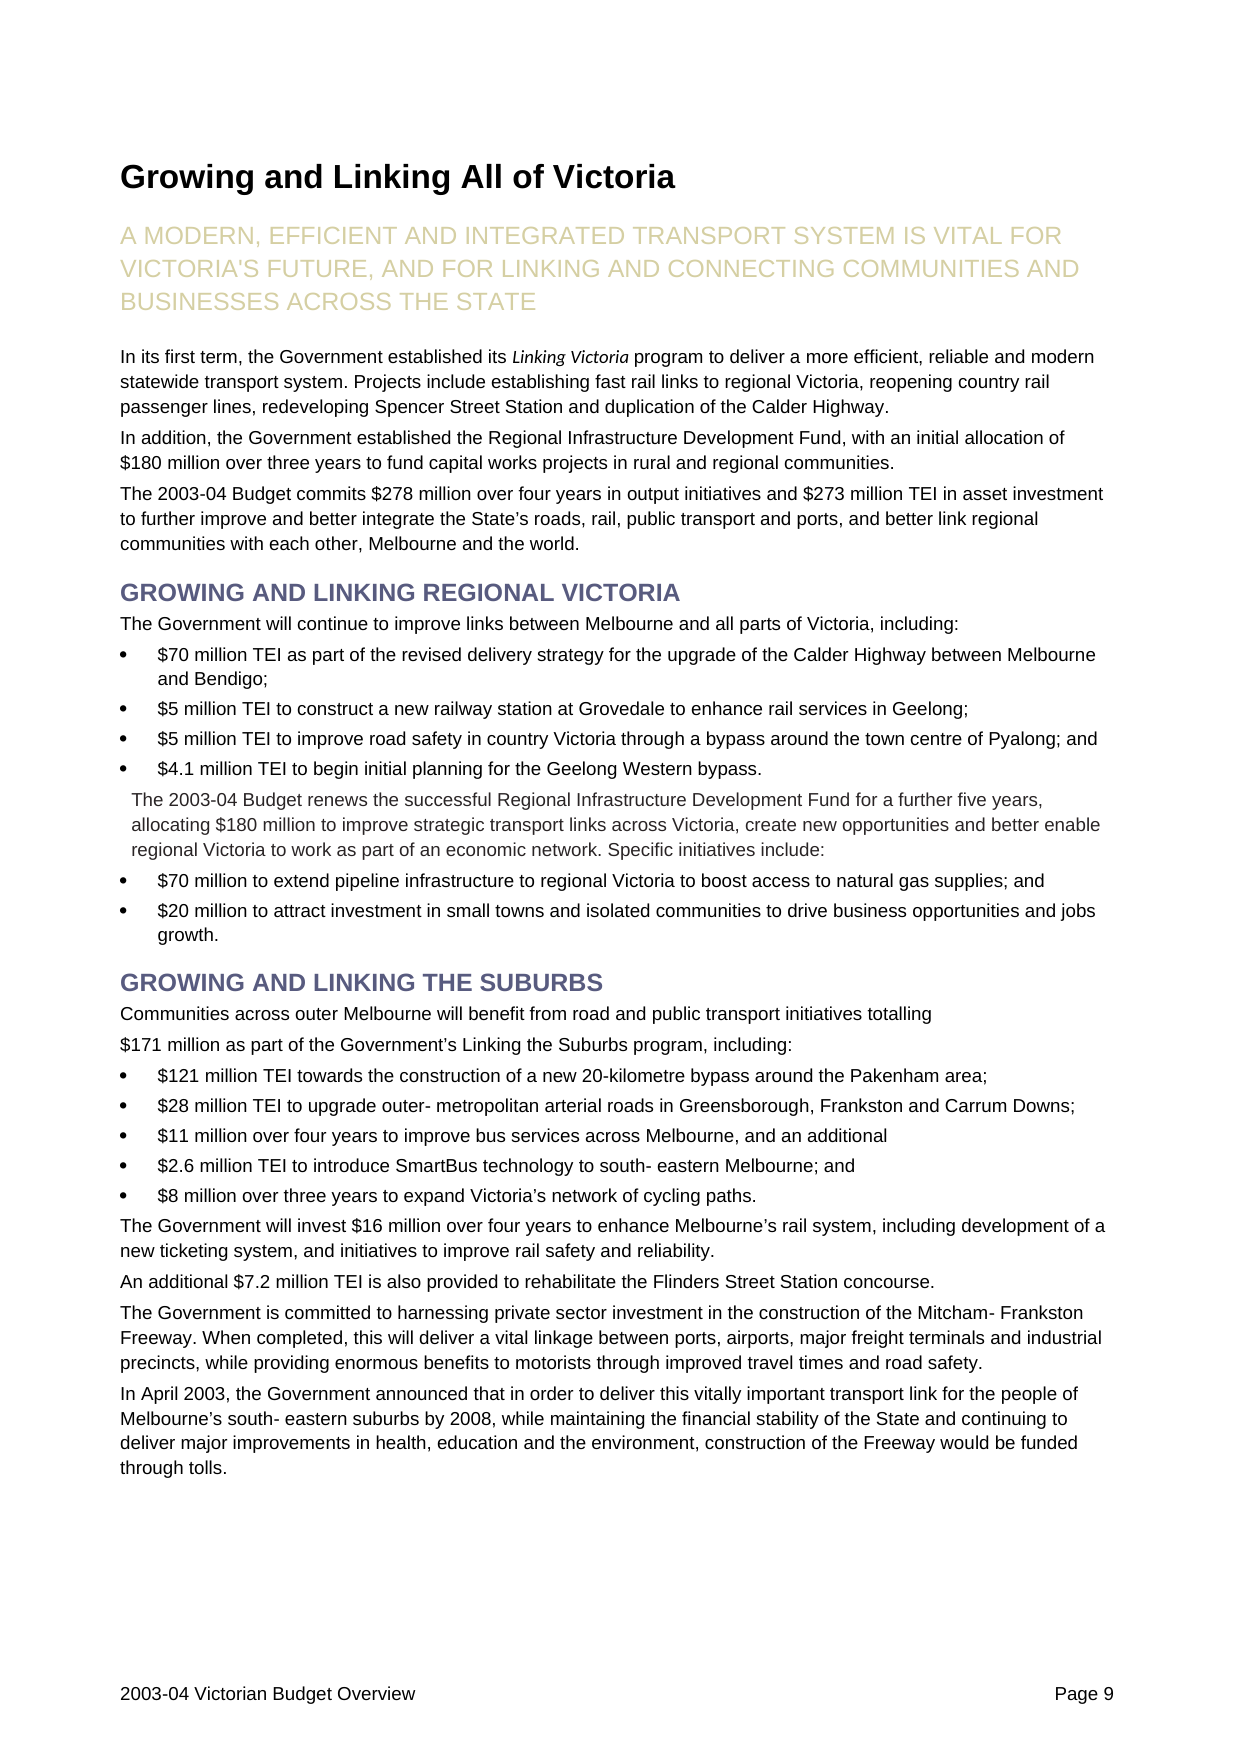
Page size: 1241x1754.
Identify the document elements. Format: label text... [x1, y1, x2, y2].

list $70 million to extend pipeline infrastructure to regional Victoria to boost access to natural gas supplies; and [120, 870, 1120, 891]
list $5 million TEI to improve road safety in country Victoria through a bypass around the town centre of Pyalong; and [120, 728, 1120, 749]
subtitle Growing and Linking All of Victoria [120, 157, 1120, 196]
text $171 million as part of the Government’s Linking the Suburbs program, including: [120, 1034, 1120, 1056]
text Communities across outer Melbourne will benefit from road and public transport initiatives totalling [120, 1003, 1120, 1024]
text The Government will continue to improve links between Melbourne and all parts of Victoria, including: [120, 613, 1120, 634]
text In April 2003, the Government announced that in order to deliver this vitally important transport link for the people of Melbourne’s south- eastern suburbs by 2008, while maintaining the financial stability of the State and continuing to deliver major improvements in health, education and the environment, construction of the Freeway would be funded through tolls. [120, 1383, 1120, 1478]
subtitle GROWING AND LINKING REGIONAL VICTORIA [120, 578, 1120, 607]
list $5 million TEI to construct a new railway station at Grovedale to enhance rail services in Geelong; [120, 698, 1120, 719]
text In its first term, the Government established its Linking Victoria program to deliver a more efficient, reliable and modern statewide transport system. Projects include establishing fast rail links to regional Victoria, reopening country rail passenger lines, redeveloping Spencer Street Station and duplication of the Calder Highway. [120, 345, 1120, 417]
list $28 million TEI to upgrade outer- metropolitan arterial roads in Greensborough, Frankston and Carrum Downs; [120, 1095, 1120, 1117]
subtitle GROWING AND LINKING THE SUBURBS [120, 968, 1120, 997]
list $70 million TEI as part of the revised delivery strategy for the upgrade of the Calder Highway between Melbourne and Bendigo; [120, 644, 1120, 689]
list $4.1 million TEI to begin initial planning for the Geelong Western bypass. [120, 758, 1120, 779]
list $8 million over three years to expand Victoria’s network of cycling paths. [120, 1185, 1120, 1207]
text In addition, the Government established the Regional Infrastructure Development Fund, with an initial allocation of $180 million over three years to fund capital works projects in rural and regional communities. [120, 427, 1120, 473]
list $11 million over four years to improve bus services across Melbourne, and an additional [120, 1125, 1120, 1147]
text The Government is committed to harnessing private sector investment in the construction of the Mitcham- Frankston Freeway. When completed, this will deliver a vital linkage between ports, airports, major freight terminals and industrial precincts, while providing enormous benefits to motorists through improved travel times and road safety. [120, 1302, 1120, 1373]
text The Government will invest $16 million over four years to enhance Melbourne’s rail system, including development of a new ticketing system, and initiatives to improve rail safety and reliability. [120, 1215, 1120, 1261]
list $2.6 million TEI to introduce SmartBus technology to south- eastern Melbourne; and [120, 1155, 1120, 1177]
text A MODERN, EFFICIENT AND INTEGRATED TRANSPORT SYSTEM IS VITAL FOR VICTORIA'S FUTURE, AND FOR LINKING AND CONNECTING COMMUNITIES AND BUSINESSES ACROSS THE STATE [120, 221, 1120, 316]
text An additional $7.2 million TEI is also provided to rehabilitate the Flinders Street Station concourse. [120, 1271, 1120, 1292]
list $121 million TEI towards the construction of a new 20-kilometre bypass around the Pakenham area; [120, 1065, 1120, 1087]
text The 2003-04 Budget renews the successful Regional Infrastructure Development Fund for a further five years, allocating $180 million to improve strategic transport links across Victoria, create new opportunities and better enable regional Victoria to work as part of an economic network. Specific initiatives include: [131, 789, 1105, 860]
list $20 million to attract investment in small towns and isolated communities to drive business opportunities and jobs growth. [120, 900, 1120, 945]
text The 2003-04 Budget commits $278 million over four years in output initiatives and $273 million TEI in asset investment to further improve and better integrate the State’s roads, rail, public transport and ports, and better link regional communities with each other, Melbourne and the world. [120, 483, 1120, 554]
